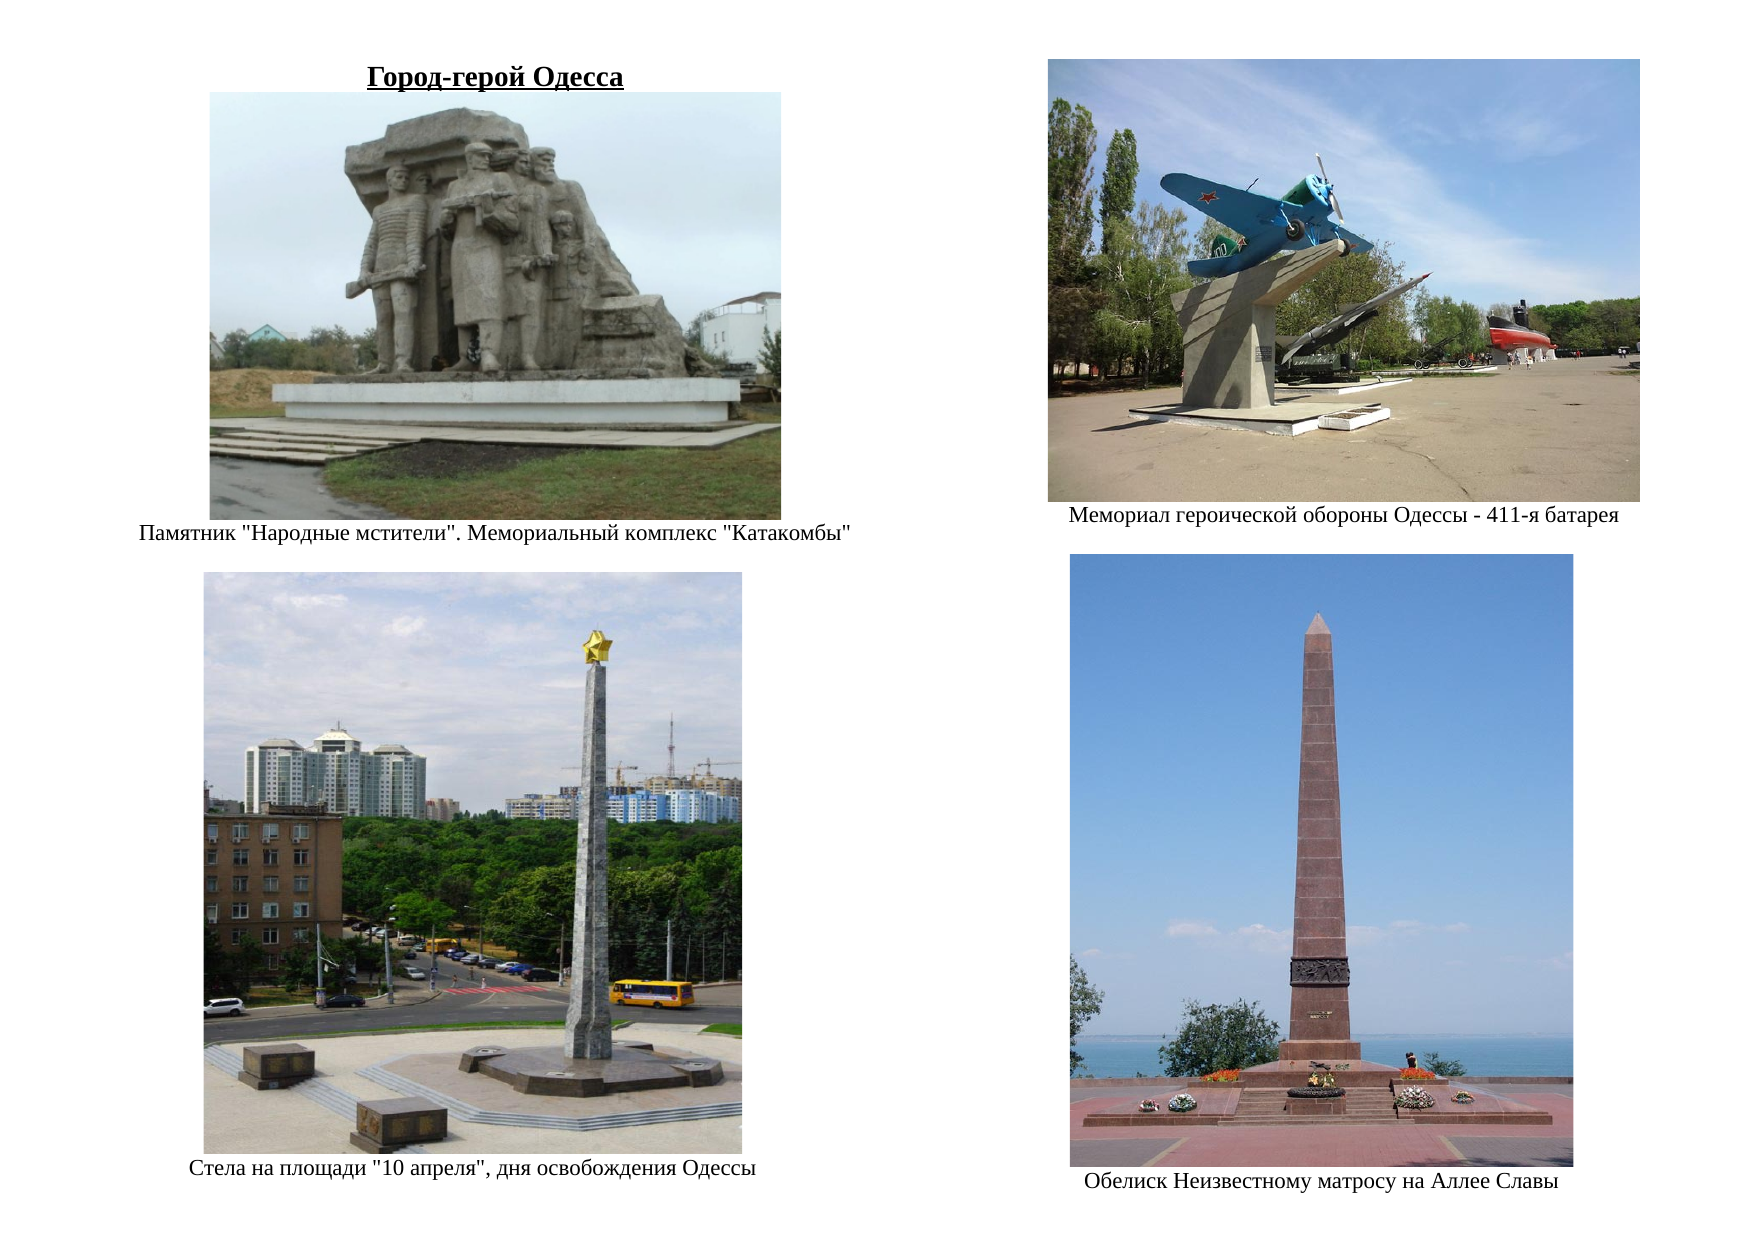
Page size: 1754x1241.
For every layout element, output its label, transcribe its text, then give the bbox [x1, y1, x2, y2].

text Мемориал героической обороны Одессы - 411-я батарея [915, 501, 1728, 528]
text Стела на площади "10 апреля", дня освобождения Одессы [44, 1154, 856, 1180]
picture [203, 572, 743, 1154]
picture [1047, 59, 1640, 502]
text Памятник "Народные мстители". Мемориальный комплекс "Катакомбы" [44, 519, 856, 546]
text Обелиск Неизвестному матросу на Аллее Славы [915, 1167, 1728, 1193]
picture [1069, 554, 1574, 1167]
text Город-герой Одесса [44, 59, 856, 93]
picture [209, 92, 782, 520]
